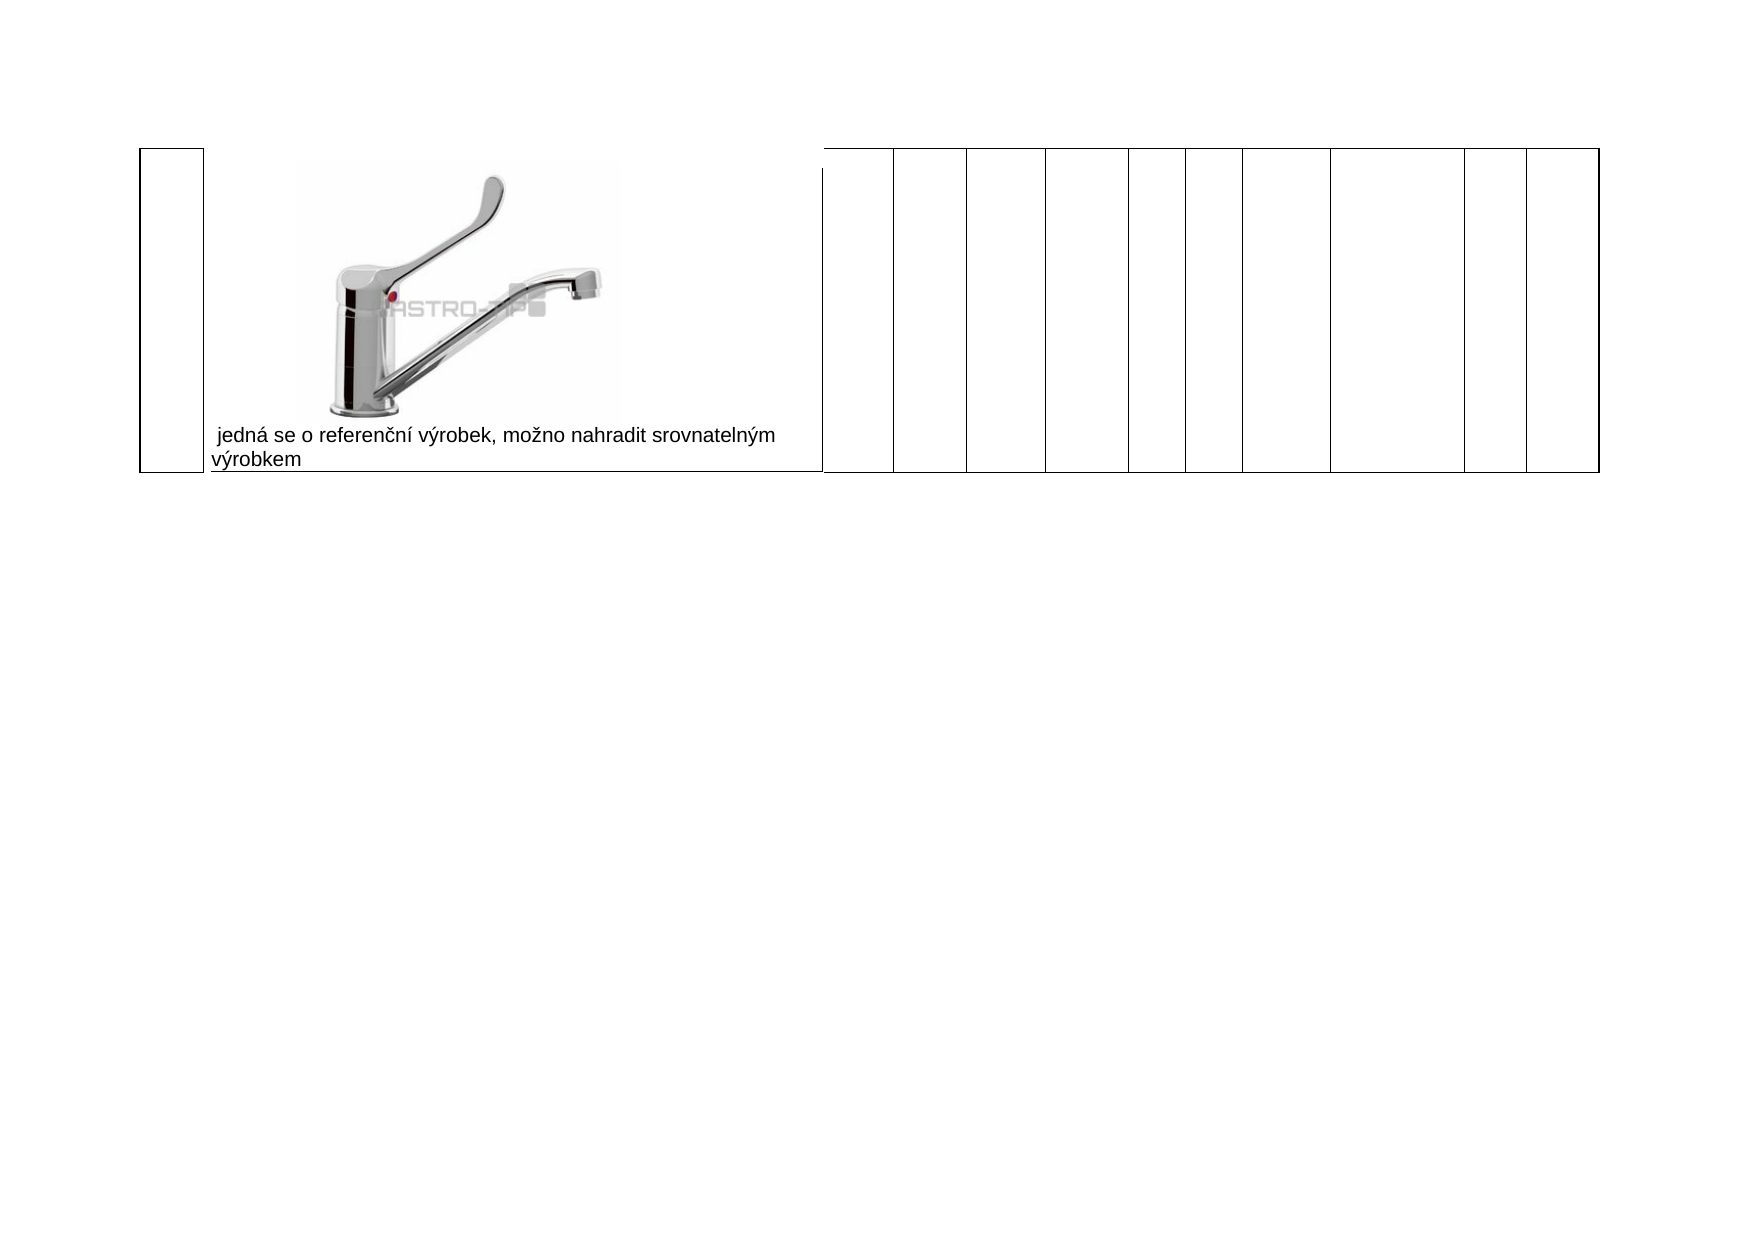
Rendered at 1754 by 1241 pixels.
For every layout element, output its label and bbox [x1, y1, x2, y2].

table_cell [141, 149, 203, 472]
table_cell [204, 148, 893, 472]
picture [297, 161, 623, 424]
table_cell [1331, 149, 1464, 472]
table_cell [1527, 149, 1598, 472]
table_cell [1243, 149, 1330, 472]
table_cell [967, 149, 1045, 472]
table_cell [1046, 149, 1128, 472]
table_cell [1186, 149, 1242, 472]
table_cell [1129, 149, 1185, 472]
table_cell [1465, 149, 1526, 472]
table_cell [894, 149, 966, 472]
